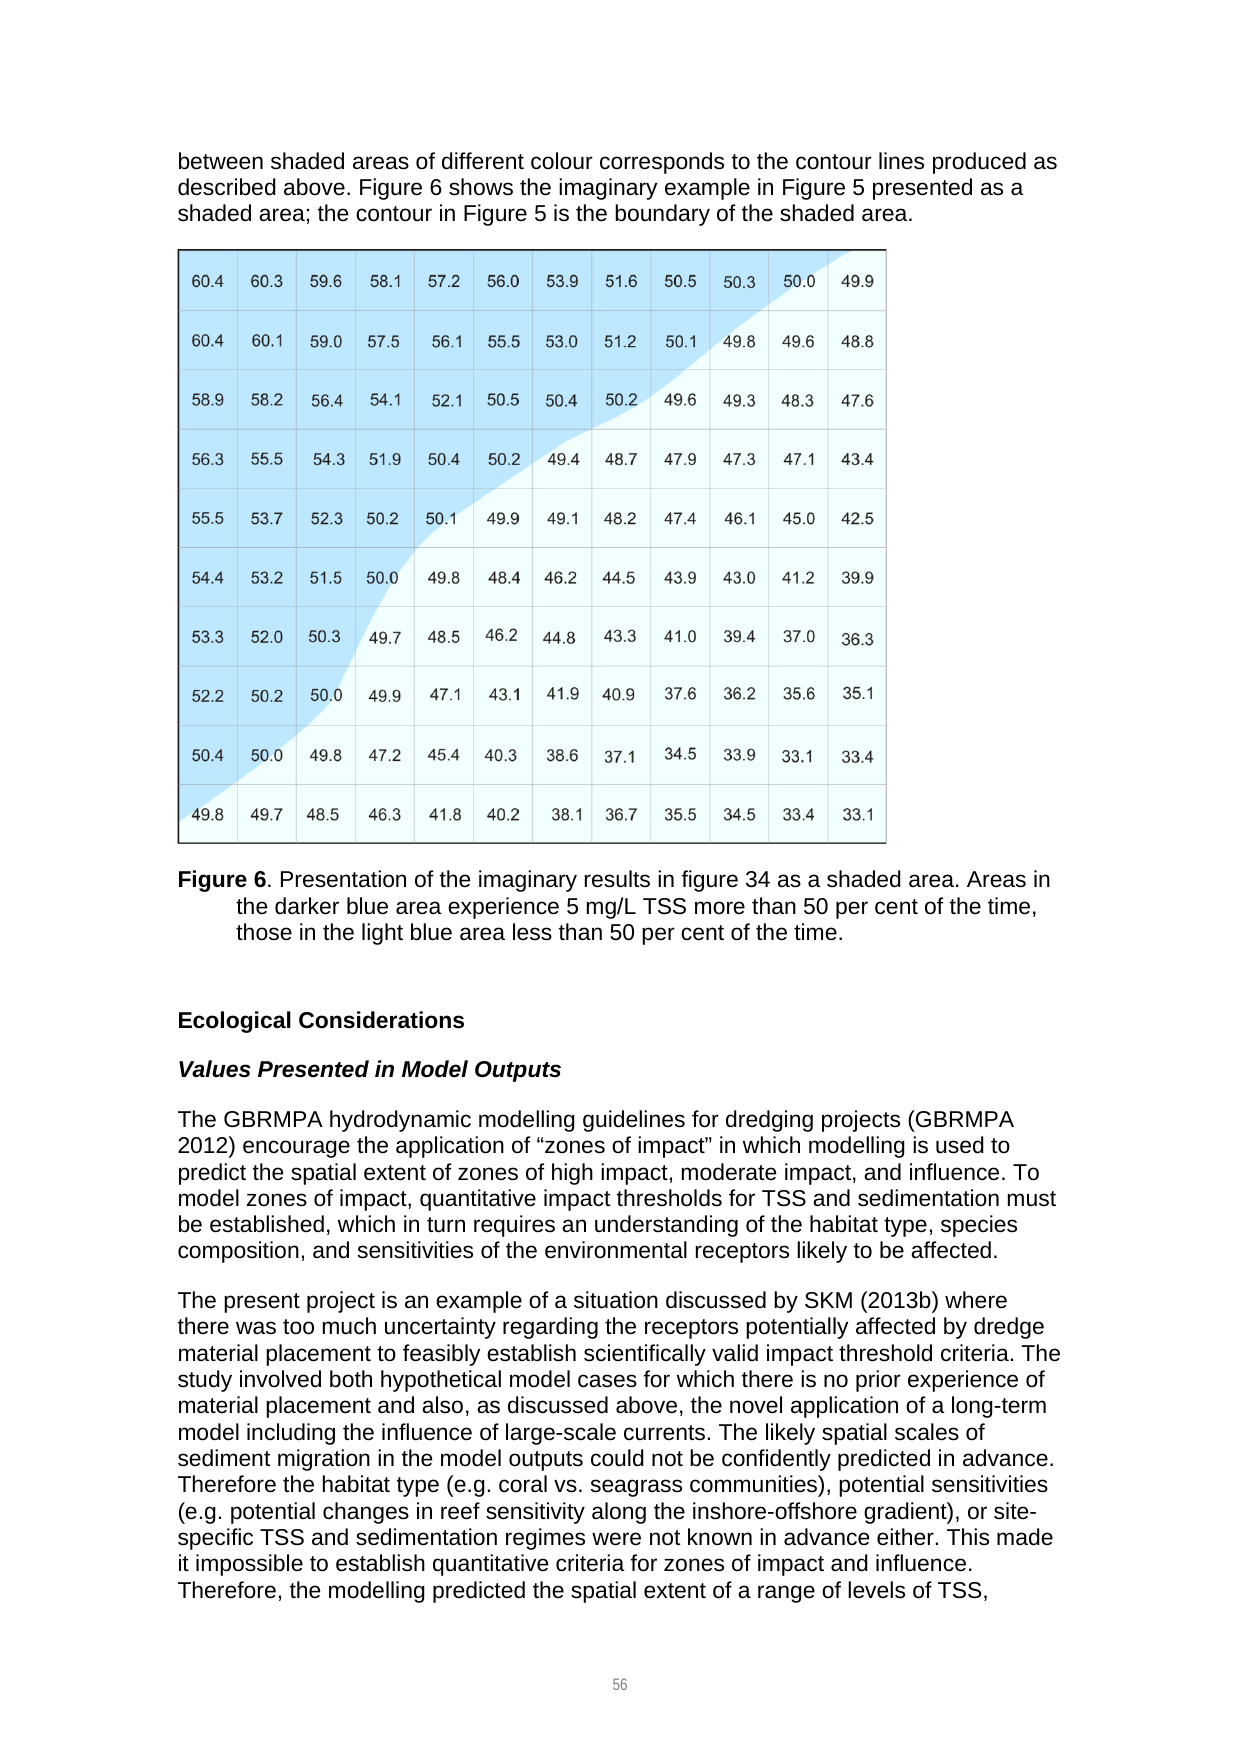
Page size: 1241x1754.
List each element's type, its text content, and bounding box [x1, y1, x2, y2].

text The GBRMPA hydrodynamic modelling guidelines for dredging projects (GBRMPA 2012) encourage the application of “zones of impact” in which modelling is used to predict the spatial extent of zones of high impact, moderate impact, and influence. To model zones of impact, quantitative impact thresholds for TSS and sedimentation must be established, which in turn requires an understanding of the habitat type, species composition, and sensitivities of the environmental receptors likely to be affected. [177, 1106, 1063, 1264]
subtitle Values Presented in Model Outputs [177, 1056, 1063, 1083]
text Figure 6. Presentation of the imaginary results in figure 34 as a shaded area. Areas in the darker blue area experience 5 mg/L TSS more than 50 per cent of the time, those in the light blue area less than 50 per cent of the time. [177, 866, 1063, 945]
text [177, 1287, 1063, 1603]
subtitle Ecological Considerations [177, 1007, 1063, 1033]
picture [177, 249, 887, 844]
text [177, 148, 1063, 227]
